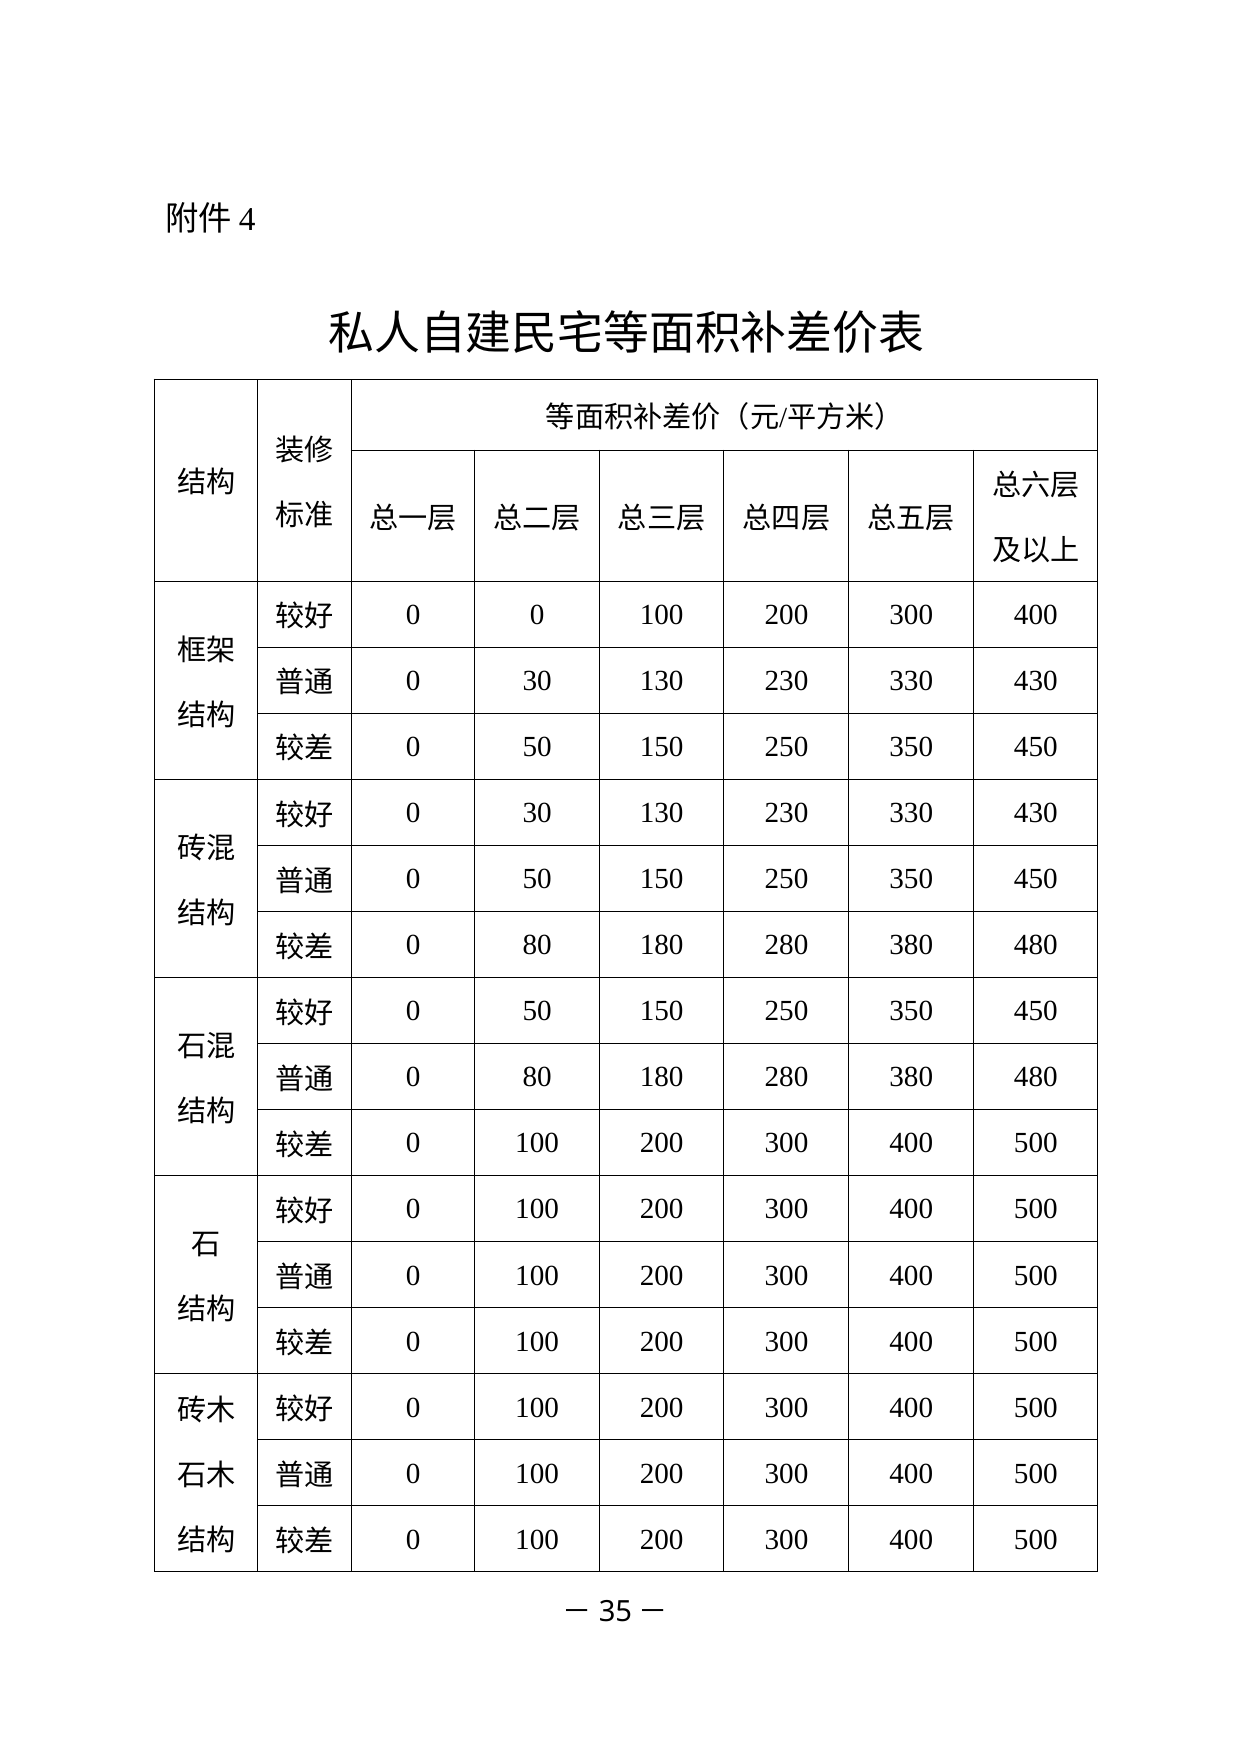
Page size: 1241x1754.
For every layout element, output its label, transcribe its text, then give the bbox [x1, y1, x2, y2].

table_cell 500 [974, 1440, 1097, 1505]
table_cell 总一层 [352, 451, 474, 581]
table_cell 较好 [258, 978, 351, 1043]
table_cell 500 [974, 1374, 1097, 1439]
table_cell 砖混结构 [155, 780, 257, 977]
table_cell 300 [724, 1242, 848, 1307]
table_cell 250 [724, 978, 848, 1043]
table_cell 100 [475, 1374, 599, 1439]
table_cell 380 [849, 1044, 973, 1109]
table_cell 230 [724, 780, 848, 845]
table_cell 150 [600, 714, 723, 779]
table_cell 普通 [258, 1440, 351, 1505]
table_cell 0 [352, 714, 474, 779]
table_cell 50 [475, 846, 599, 911]
table_cell 200 [600, 1374, 723, 1439]
table_cell 100 [475, 1242, 599, 1307]
table_cell 0 [352, 1308, 474, 1373]
table_cell 总五层 [849, 451, 973, 581]
table_cell 380 [849, 912, 973, 977]
table_cell 0 [352, 1176, 474, 1241]
table_cell 300 [724, 1110, 848, 1175]
table_cell 280 [724, 912, 848, 977]
table_cell 150 [600, 978, 723, 1043]
table_cell 普通 [258, 1242, 351, 1307]
table_cell 500 [974, 1506, 1097, 1571]
table_cell 0 [352, 912, 474, 977]
table_cell 较差 [258, 1308, 351, 1373]
table_cell 330 [849, 648, 973, 713]
table_cell 0 [352, 1374, 474, 1439]
text 私人自建民宅等面积补差价表 [165, 281, 1087, 378]
table_cell 较差 [258, 1506, 351, 1571]
table_header 结构 [155, 380, 257, 581]
table_cell 250 [724, 714, 848, 779]
table_cell 300 [724, 1176, 848, 1241]
table_cell 130 [600, 780, 723, 845]
table_cell 400 [849, 1242, 973, 1307]
table_cell 0 [352, 1242, 474, 1307]
table_cell 350 [849, 714, 973, 779]
table_cell 100 [600, 582, 723, 647]
table_cell 0 [352, 1110, 474, 1175]
table_cell 430 [974, 648, 1097, 713]
table_cell 500 [974, 1110, 1097, 1175]
table_cell 100 [475, 1176, 599, 1241]
table_cell 200 [724, 582, 848, 647]
table_cell 较好 [258, 780, 351, 845]
table_cell 普通 [258, 648, 351, 713]
table_header 装修标准 [258, 380, 351, 581]
table_cell 0 [352, 1440, 474, 1505]
table_cell 300 [849, 582, 973, 647]
table_cell 0 [352, 1506, 474, 1571]
table_cell 400 [849, 1440, 973, 1505]
table_cell 普通 [258, 1044, 351, 1109]
table_cell 100 [475, 1440, 599, 1505]
table_cell 30 [475, 648, 599, 713]
table_cell 总三层 [600, 451, 723, 581]
table_cell 500 [974, 1308, 1097, 1373]
table_cell 较好 [258, 1176, 351, 1241]
table_cell 普通 [258, 846, 351, 911]
table_cell 200 [600, 1440, 723, 1505]
table_cell 总二层 [475, 451, 599, 581]
table_cell 350 [849, 846, 973, 911]
table_cell 0 [352, 846, 474, 911]
table_cell 300 [724, 1440, 848, 1505]
table_cell 400 [974, 582, 1097, 647]
table_cell 较差 [258, 714, 351, 779]
table_cell 500 [974, 1176, 1097, 1241]
table_cell 较好 [258, 1374, 351, 1439]
text 附件4 [165, 183, 1087, 248]
table_cell 100 [475, 1110, 599, 1175]
table_cell 400 [849, 1176, 973, 1241]
table_cell 50 [475, 714, 599, 779]
table_cell 180 [600, 912, 723, 977]
table_cell 450 [974, 846, 1097, 911]
table_cell 400 [849, 1374, 973, 1439]
table_cell 0 [352, 978, 474, 1043]
table_cell 较好 [258, 582, 351, 647]
table_cell 80 [475, 1044, 599, 1109]
table_cell 300 [724, 1308, 848, 1373]
table_cell 0 [352, 1044, 474, 1109]
table_cell 480 [974, 912, 1097, 977]
table_cell 280 [724, 1044, 848, 1109]
table_cell 50 [475, 978, 599, 1043]
table_cell 350 [849, 978, 973, 1043]
table_cell 450 [974, 714, 1097, 779]
table_cell 200 [600, 1110, 723, 1175]
table_cell 砖木石木 结构 [155, 1374, 257, 1571]
table_cell 200 [600, 1506, 723, 1571]
table_cell 330 [849, 780, 973, 845]
table_cell 430 [974, 780, 1097, 845]
table_cell 框架结构 [155, 582, 257, 779]
table_cell 150 [600, 846, 723, 911]
table_cell 200 [600, 1242, 723, 1307]
table_cell 0 [352, 648, 474, 713]
table_cell 总六层及以上 [974, 451, 1097, 581]
table_cell 石混结构 [155, 978, 257, 1175]
table_cell 400 [849, 1506, 973, 1571]
table_cell 0 [475, 582, 599, 647]
table_cell 480 [974, 1044, 1097, 1109]
table_cell 200 [600, 1308, 723, 1373]
table_cell 180 [600, 1044, 723, 1109]
table_cell 较差 [258, 912, 351, 977]
table_cell 200 [600, 1176, 723, 1241]
table_cell 30 [475, 780, 599, 845]
table_cell 230 [724, 648, 848, 713]
table_cell 80 [475, 912, 599, 977]
table_cell 500 [974, 1242, 1097, 1307]
table_cell 石 结构 [155, 1176, 257, 1373]
table_cell 400 [849, 1308, 973, 1373]
table_cell 0 [352, 780, 474, 845]
table_cell 130 [600, 648, 723, 713]
table_cell 0 [352, 582, 474, 647]
table_cell 300 [724, 1374, 848, 1439]
table_cell 总四层 [724, 451, 848, 581]
table_cell 250 [724, 846, 848, 911]
table_cell 450 [974, 978, 1097, 1043]
table_cell 100 [475, 1308, 599, 1373]
table_header 等面积补差价（元/平方米） [352, 380, 1097, 449]
table_cell 300 [724, 1506, 848, 1571]
table_cell 100 [475, 1506, 599, 1571]
table_cell 400 [849, 1110, 973, 1175]
table_cell 较差 [258, 1110, 351, 1175]
